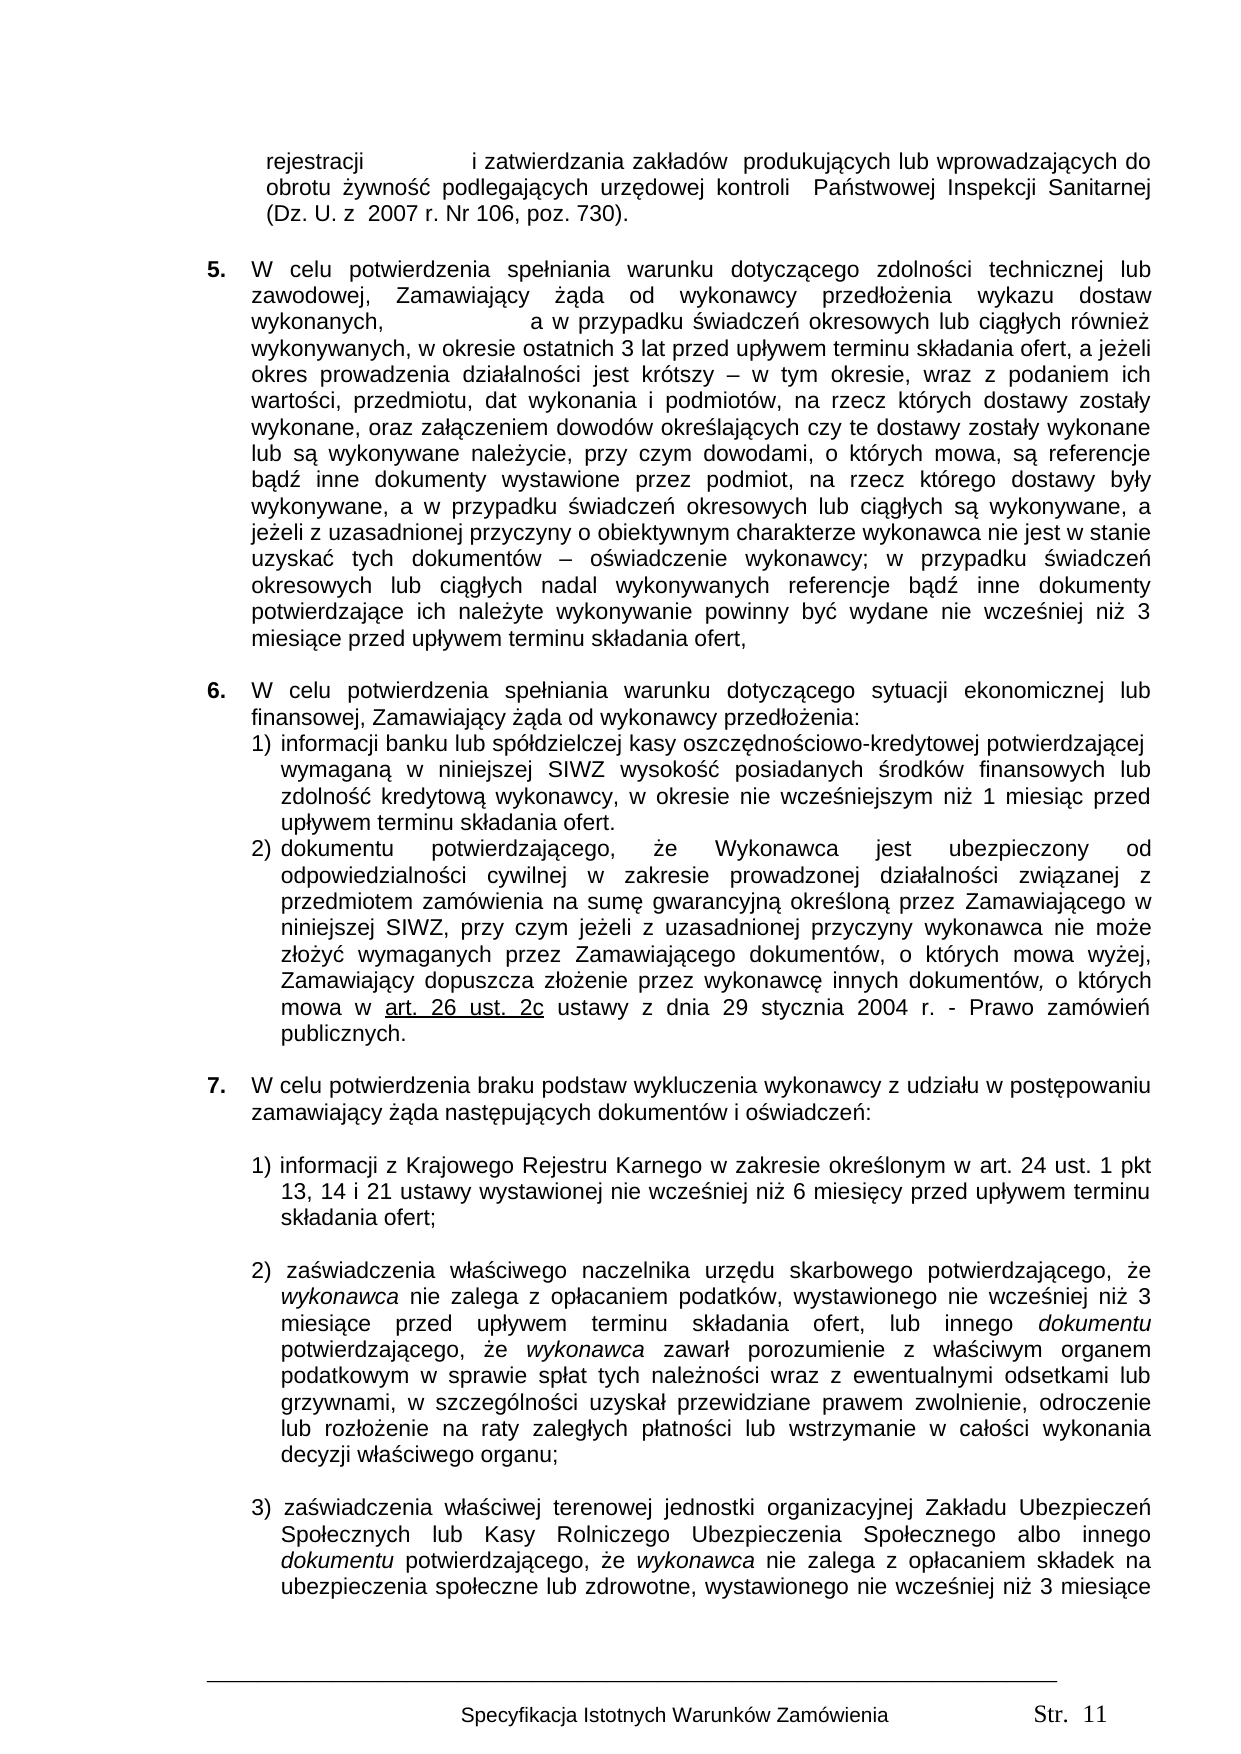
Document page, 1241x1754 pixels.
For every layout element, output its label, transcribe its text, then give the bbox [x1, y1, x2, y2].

text 1) informacji z Krajowego Rejestru Karnego w zakresie określonym w art. 24 ust. 1 pkt 13, 14 i 21 ustawy wystawionej nie wcześniej niż 6 miesięcy przed upływem terminu składania ofert; [251, 1152, 1152, 1231]
list dokumentu potwierdzającego, że Wykonawca jest ubezpieczony od odpowiedzialności cywilnej w zakresie prowadzonej działalności związanej z przedmiotem zamówienia na sumę gwarancyjną określoną przez Zamawiającego w niniejszej SIWZ, przy czym jeżeli z uzasadnionej przyczyny wykonawca nie może złożyć wymaganych przez Zamawiającego dokumentów, o których mowa wyżej, Zamawiający dopuszcza złożenie przez wykonawcę innych dokumentów, o których mowa w art. 26 ust. 2c ustawy z dnia 29 stycznia 2004 r. - Prawo zamówień publicznych. [251, 835, 1152, 1046]
list informacji banku lub spółdzielczej kasy oszczędnościowo-kredytowej potwierdzającej wymaganą w niniejszej SIWZ wysokość posiadanych środków finansowych lub zdolność kredytową wykonawcy, w okresie nie wcześniejszym niż 1 miesiąc przed upływem terminu składania ofert. [251, 730, 1152, 835]
list W celu potwierdzenia spełniania warunku dotyczącego sytuacji ekonomicznej lub finansowej, Zamawiający żąda od wykonawcy przedłożenia: [207, 677, 1152, 730]
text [222, 148, 1152, 227]
list W celu potwierdzenia spełniania warunku dotyczącego zdolności technicznej lub zawodowej, Zamawiający żąda od wykonawcy przedłożenia wykazu dostaw wykonanych, a w przypadku świadczeń okresowych lub ciągłych również wykonywanych, w okresie ostatnich 3 lat przed upływem terminu składania ofert, a jeżeli okres prowadzenia działalności jest krótszy – w tym okresie, wraz z podaniem ich wartości, przedmiotu, dat wykonania i podmiotów, na rzecz których dostawy zostały wykonane, oraz załączeniem dowodów określających czy te dostawy zostały wykonane lub są wykonywane należycie, przy czym dowodami, o których mowa, są referencje bądź inne dokumenty wystawione przez podmiot, na rzecz którego dostawy były wykonywane, a w przypadku świadczeń okresowych lub ciągłych są wykonywane, a jeżeli z uzasadnionej przyczyny o obiektywnym charakterze wykonawca nie jest w stanie uzyskać tych dokumentów – oświadczenie wykonawcy; w przypadku świadczeń okresowych lub ciągłych nadal wykonywanych referencje bądź inne dokumenty potwierdzające ich należyte wykonywanie powinny być wydane nie wcześniej niż 3 miesiące przed upływem terminu składania ofert, [207, 256, 1152, 651]
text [251, 1494, 1152, 1599]
list W celu potwierdzenia braku podstaw wykluczenia wykonawcy z udziału w postępowaniu zamawiający żąda następujących dokumentów i oświadczeń: [207, 1072, 1152, 1125]
text 2) zaświadczenia właściwego naczelnika urzędu skarbowego potwierdzającego, że wykonawca nie zalega z opłacaniem podatków, wystawionego nie wcześniej niż 3 miesiące przed upływem terminu składania ofert, lub innego dokumentu potwierdzającego, że wykonawca zawarł porozumienie z właściwym organem podatkowym w sprawie spłat tych należności wraz z ewentualnymi odsetkami lub grzywnami, w szczególności uzyskał przewidziane prawem zwolnienie, odroczenie lub rozłożenie na raty zaległych płatności lub wstrzymanie w całości wykonania decyzji właściwego organu; [251, 1257, 1152, 1468]
